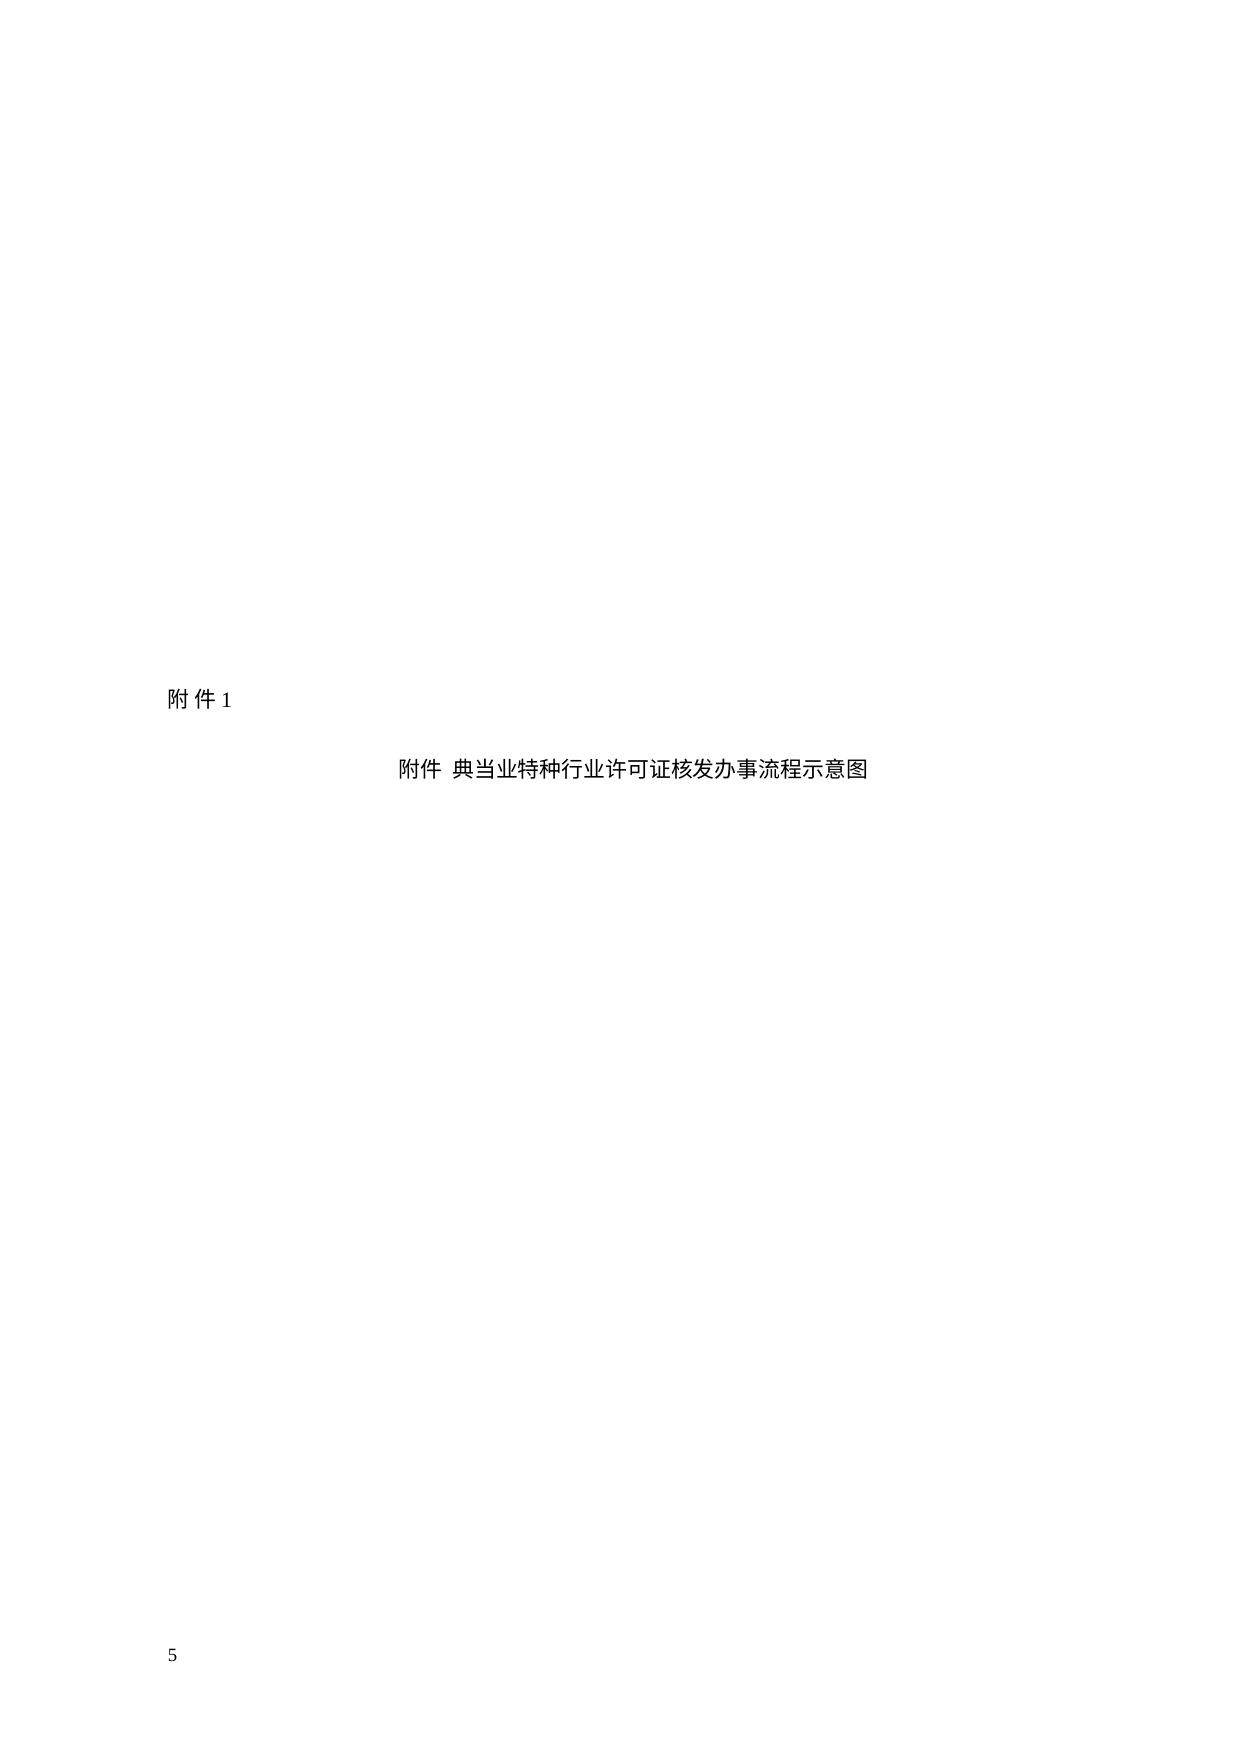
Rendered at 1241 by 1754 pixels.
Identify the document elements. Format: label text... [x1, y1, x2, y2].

text 附件 典当业特种行业许可证核发办事流程示意图 [168, 752, 1098, 784]
text 附 件1 [168, 682, 1098, 714]
